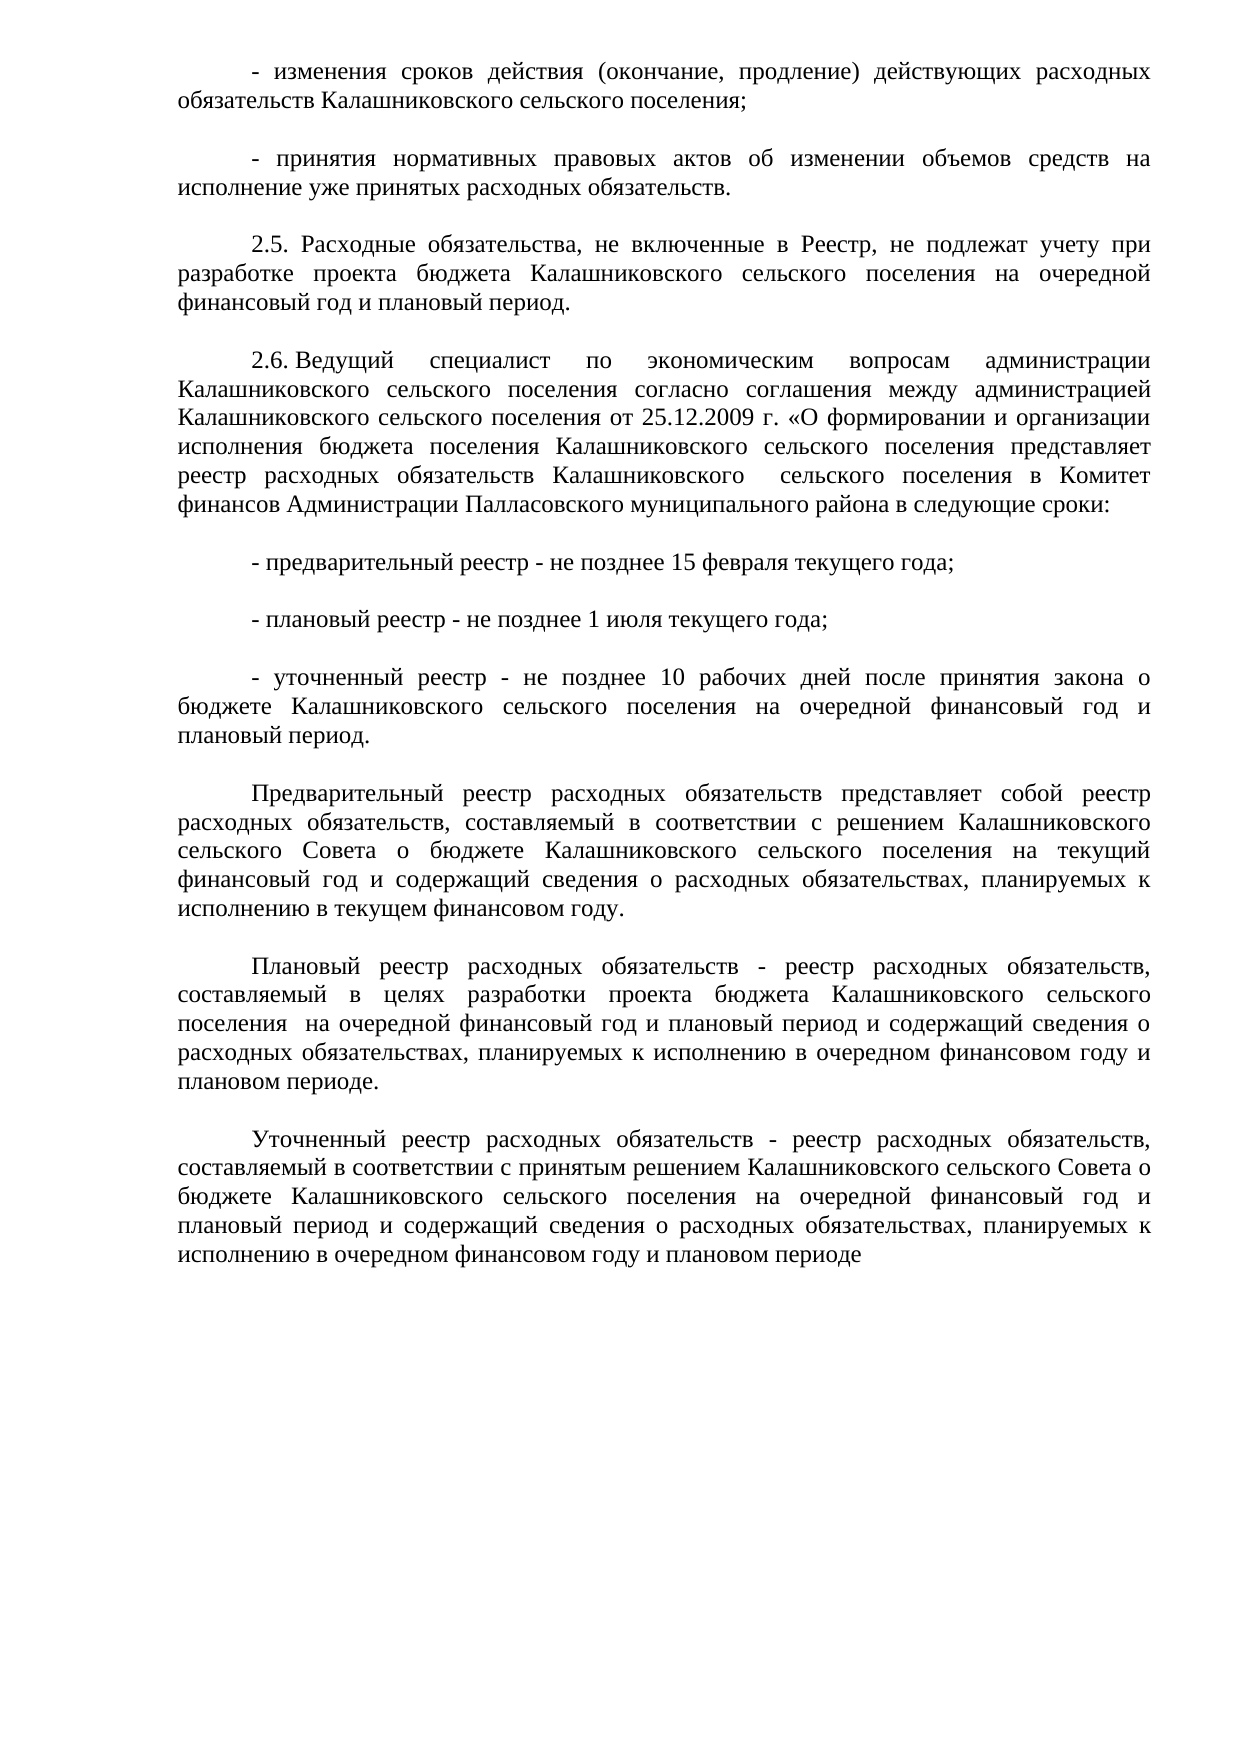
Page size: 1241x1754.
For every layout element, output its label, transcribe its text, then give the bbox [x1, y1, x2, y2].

text - изменения сроков действия (окончание, продление) действующих расходных обязательств Калашниковского сельского поселения; [177, 56, 1152, 114]
text - уточненный реестр - не позднее 10 рабочих дней после принятия закона о бюджете Калашниковского сельского поселения на очередной финансовый год и плановый период. [177, 662, 1152, 749]
text 2.6. Ведущий специалист по экономическим вопросам администрации Калашниковского сельского поселения согласно соглашения между администрацией Калашниковского сельского поселения от 25.12.2009 г. «О формировании и организации исполнения бюджета поселения Калашниковского сельского поселения представляет реестр расходных обязательств Калашниковского сельского поселения в Комитет финансов Администрации Палласовского муниципального района в следующие сроки: [177, 345, 1152, 517]
text Предварительный реестр расходных обязательств представляет собой реестр расходных обязательств, составляемый в соответствии с решением Калашниковского сельского Совета о бюджете Калашниковского сельского поселения на текущий финансовый год и содержащий сведения о расходных обязательствах, планируемых к исполнению в текущем финансовом году. [177, 778, 1152, 922]
text - предварительный реестр - не позднее 15 февраля текущего года; [177, 547, 1152, 575]
text - принятия нормативных правовых актов об изменении объемов средств на исполнение уже принятых расходных обязательств. [177, 143, 1152, 200]
text Плановый реестр расходных обязательств - реестр расходных обязательств, составляемый в целях разработки проекта бюджета Калашниковского сельского поселения на очередной финансовый год и плановый период и содержащий сведения о расходных обязательствах, планируемых к исполнению в очередном финансовом году и плановом периоде. [177, 951, 1152, 1094]
text Уточненный реестр расходных обязательств - реестр расходных обязательств, составляемый в соответствии с принятым решением Калашниковского сельского Совета о бюджете Калашниковского сельского поселения на очередной финансовый год и плановый период и содержащий сведения о расходных обязательствах, планируемых к исполнению в очередном финансовом году и плановом периоде [177, 1124, 1152, 1267]
text - плановый реестр - не позднее 1 июля текущего года; [177, 604, 1152, 633]
text 2.5. Расходные обязательства, не включенные в Реестр, не подлежат учету при разработке проекта бюджета Калашниковского сельского поселения на очередной финансовый год и плановый период. [177, 229, 1152, 316]
